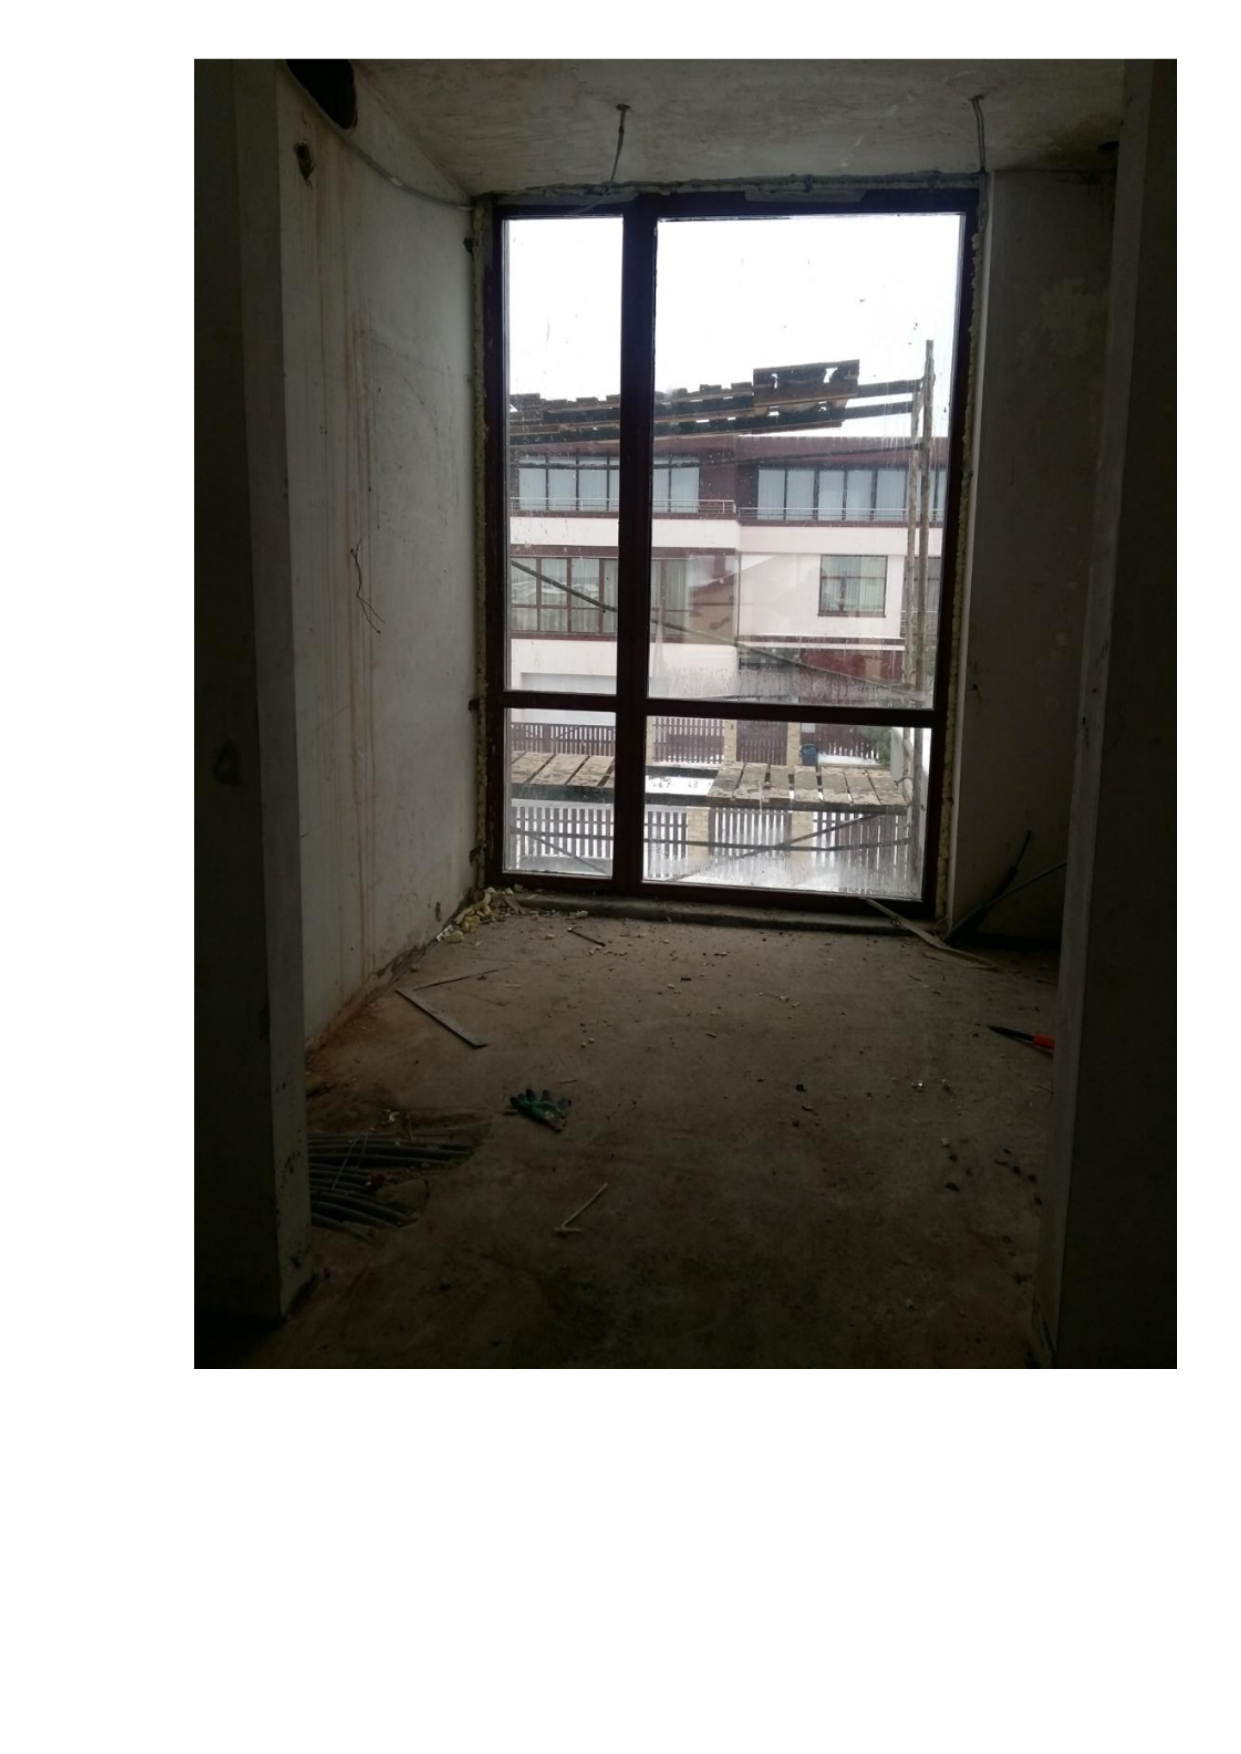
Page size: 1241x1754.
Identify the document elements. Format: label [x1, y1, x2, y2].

picture [195, 60, 1177, 1367]
